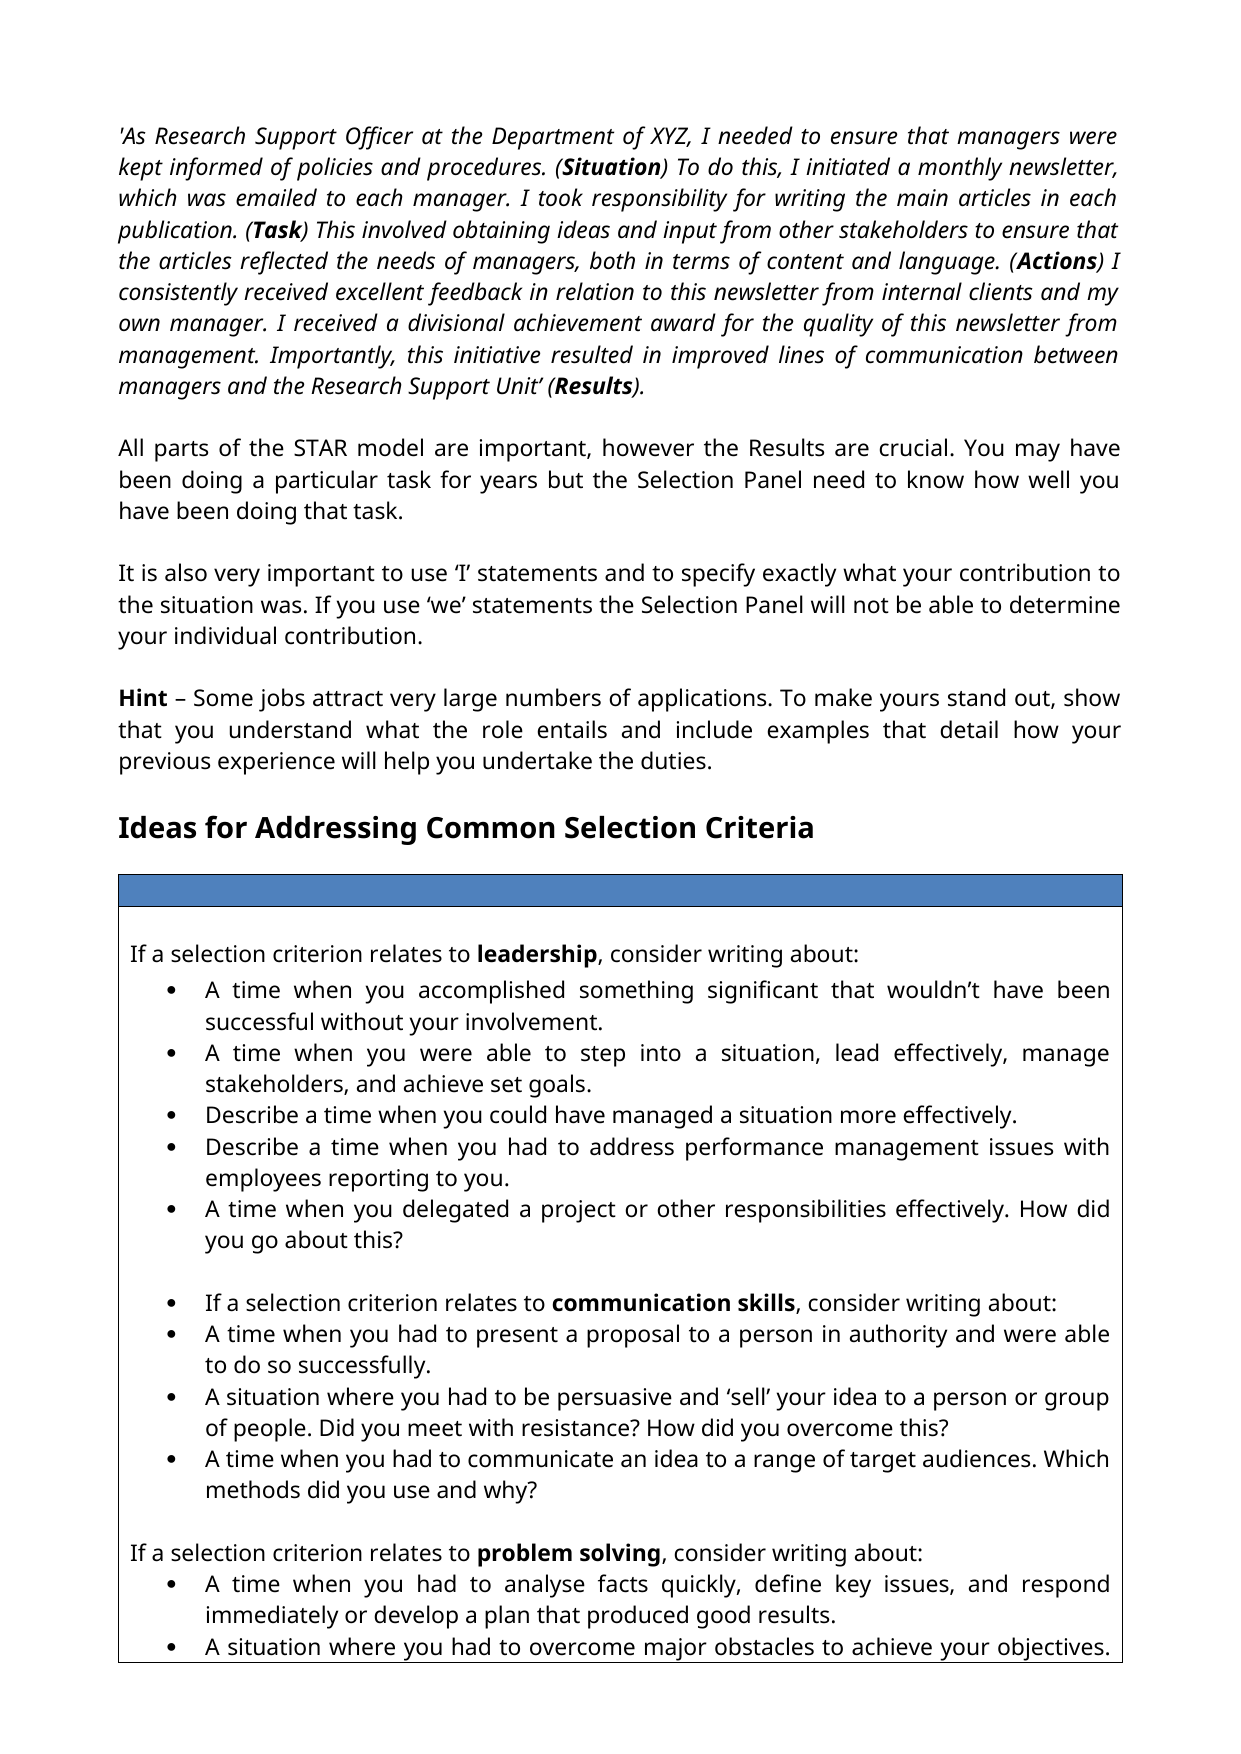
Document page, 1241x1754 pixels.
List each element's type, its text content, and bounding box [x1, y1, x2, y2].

table_header [119, 875, 1122, 906]
text Ideas for Addressing Common Selection Criteria [118, 807, 1122, 847]
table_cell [119, 907, 1122, 1662]
text It is also very important to use ‘I’ statements and to specify exactly what your contribution to the situation was. If you use ‘we’ statements the Selection Panel will not be able to determine your individual contribution. [118, 557, 1122, 651]
text 'As Research Support Officer at the Department of XYZ, I needed to ensure that managers were kept informed of policies and procedures. (Situation) To do this, I initiated a monthly newsletter, which was emailed to each manager. I took responsibility for writing the main articles in each publication. (Task) This involved obtaining ideas and input from other stakeholders to ensure that the articles reflected the needs of managers, both in terms of content and language. (Actions) I consistently received excellent feedback in relation to this newsletter from internal clients and my own manager. I received a divisional achievement award for the quality of this newsletter from management. Importantly, this initiative resulted in improved lines of communication between managers and the Research Support Unit’ (Results). [118, 120, 1122, 401]
text All parts of the STAR model are important, however the Results are crucial. You may have been doing a particular task for years but the Selection Panel need to know how well you have been doing that task. [118, 432, 1122, 526]
text Hint – Some jobs attract very large numbers of applications. To make yours stand out, show that you understand what the role entails and include examples that detail how your previous experience will help you undertake the duties. [118, 682, 1122, 776]
